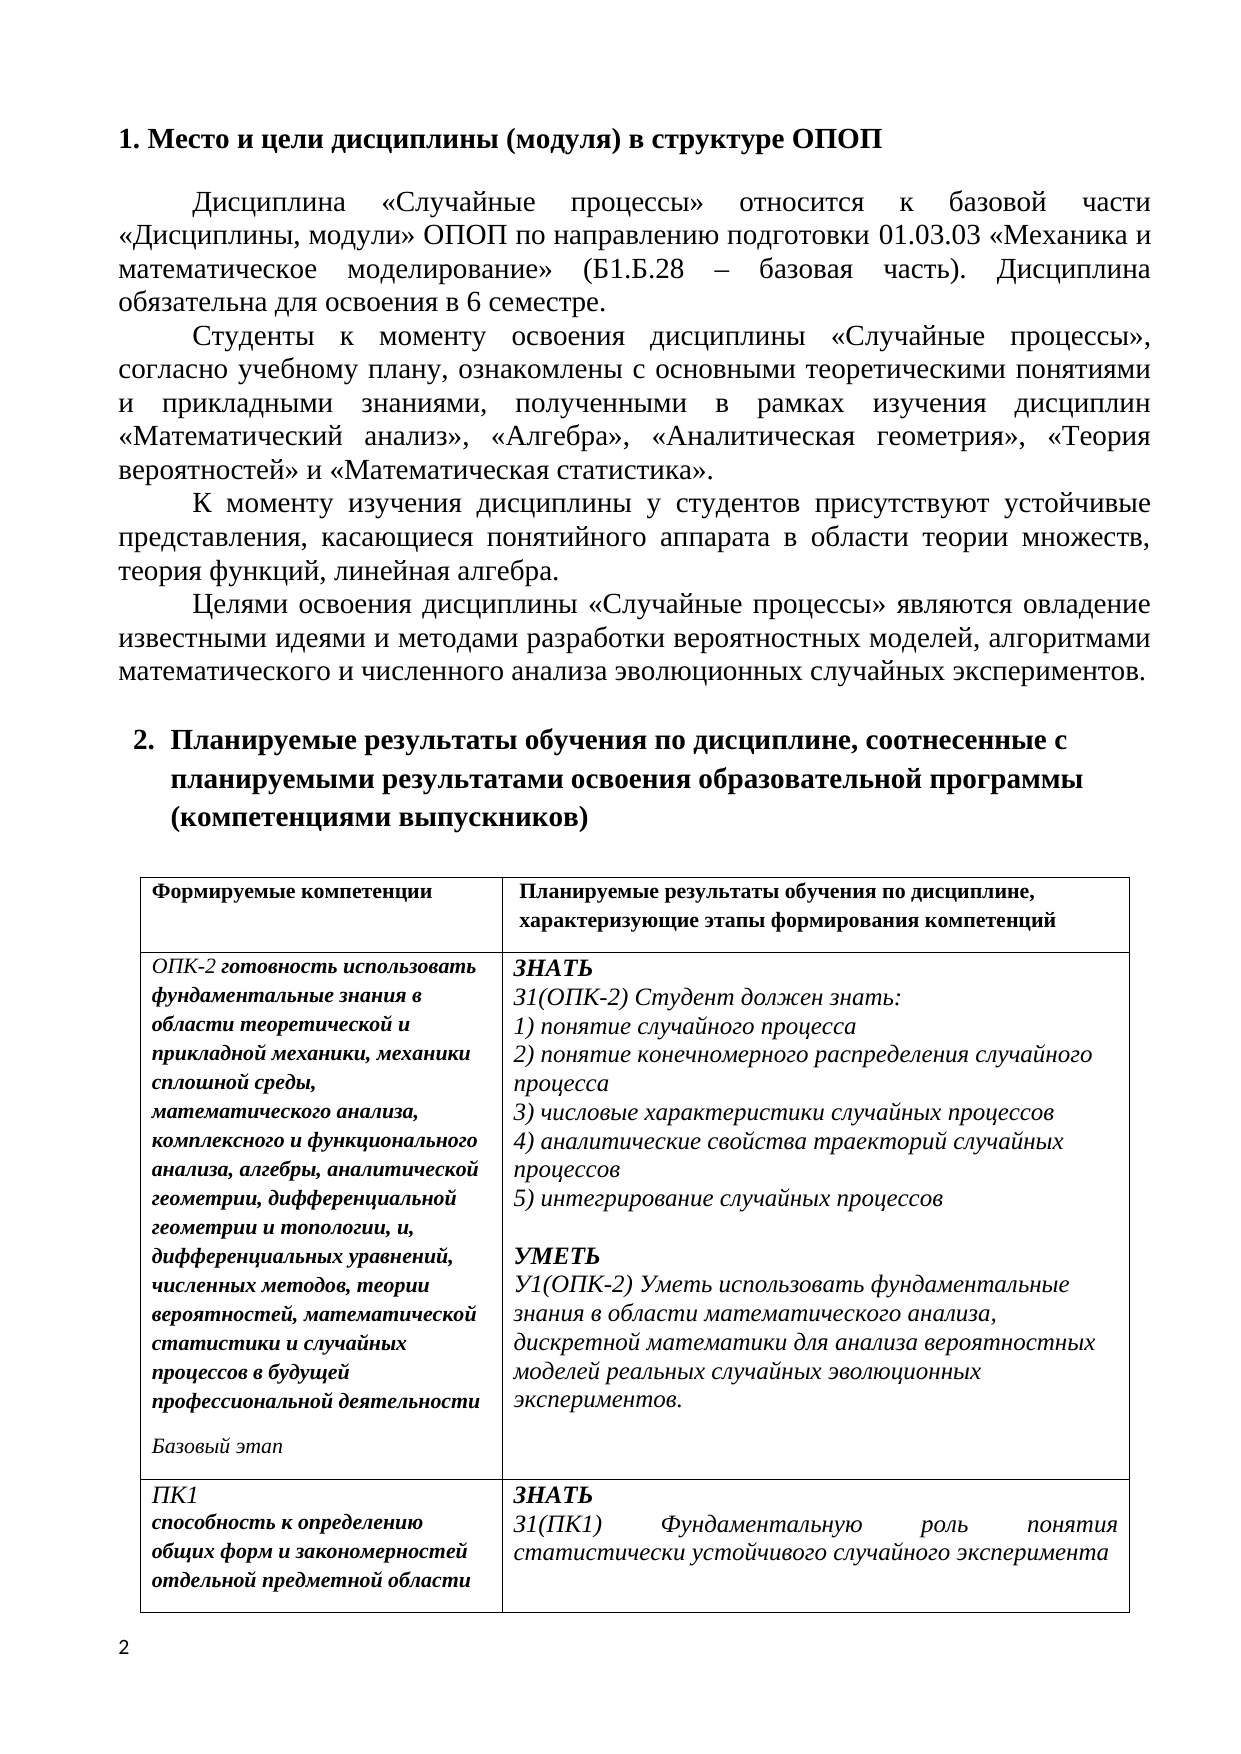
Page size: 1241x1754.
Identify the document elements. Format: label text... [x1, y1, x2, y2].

table_header Формируемые компетенции [141, 878, 502, 952]
text 1. Место и цели дисциплины (модуля) в структуре ОПОП [118, 121, 1152, 154]
text Целями освоения дисциплины «Случайные процессы» являются овладение известными идеями и методами разработки вероятностных моделей, алгоритмами математического и численного анализа эволюционных случайных экспериментов. [118, 586, 1152, 687]
text К моменту изучения дисциплины у студентов присутствуют устойчивые представления, касающиеся понятийного аппарата в области теории множеств, теория функций, линейная алгебра. [118, 486, 1152, 586]
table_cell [503, 1480, 1129, 1612]
table_cell ЗНАТЬ З1(ОПК-2) Студент должен знать: 1) понятие случайного процесса 2) понятие конечномерного распределения случайного процесса 3) числовые характеристики случайных процессов 4) аналитические свойства траекторий случайных процессов 5) интегрирование случайных процессов УМЕТЬ У1(ОПК-2) Уметь использовать фундаментальные знания в области математического анализа, дискретной математики для анализа вероятностных моделей реальных случайных эволюционных экспериментов. [503, 953, 1129, 1479]
text Дисциплина «Случайные процессы» относится к базовой части «Дисциплины, модули» ОПОП по направлению подготовки 01.03.03 «Механика и математическое моделирование» (Б1.Б.28 – базовая часть). Дисциплина обязательна для освоения в 6 семестре. [118, 184, 1152, 318]
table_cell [141, 1480, 502, 1612]
table_header Планируемые результаты обучения по дисциплине, характеризующие этапы формирования компетенций [503, 878, 1129, 952]
text Студенты к моменту освоения дисциплины «Случайные процессы», согласно учебному плану, ознакомлены с основными теоретическими понятиями и прикладными знаниями, полученными в рамках изучения дисциплин «Математический анализ», «Алгебра», «Аналитическая геометрия», «Теория вероятностей» и «Математическая статистика». [118, 318, 1152, 486]
list Планируемые результаты обучения по дисциплине, соотнесенные с планируемыми результатами освоения образовательной программы (компетенциями выпускников) [133, 722, 1152, 833]
table_cell ОПК-2 готовность использовать фундаментальные знания в области теоретической и прикладной механики, механики сплошной среды, математического анализа, комплексного и функционального анализа, алгебры, аналитической геометрии, дифференциальной геометрии и топологии, и, дифференциальных уравнений, численных методов, теории вероятностей, математической статистики и случайных процессов в будущей профессиональной деятельности Базовый этап [141, 953, 502, 1479]
